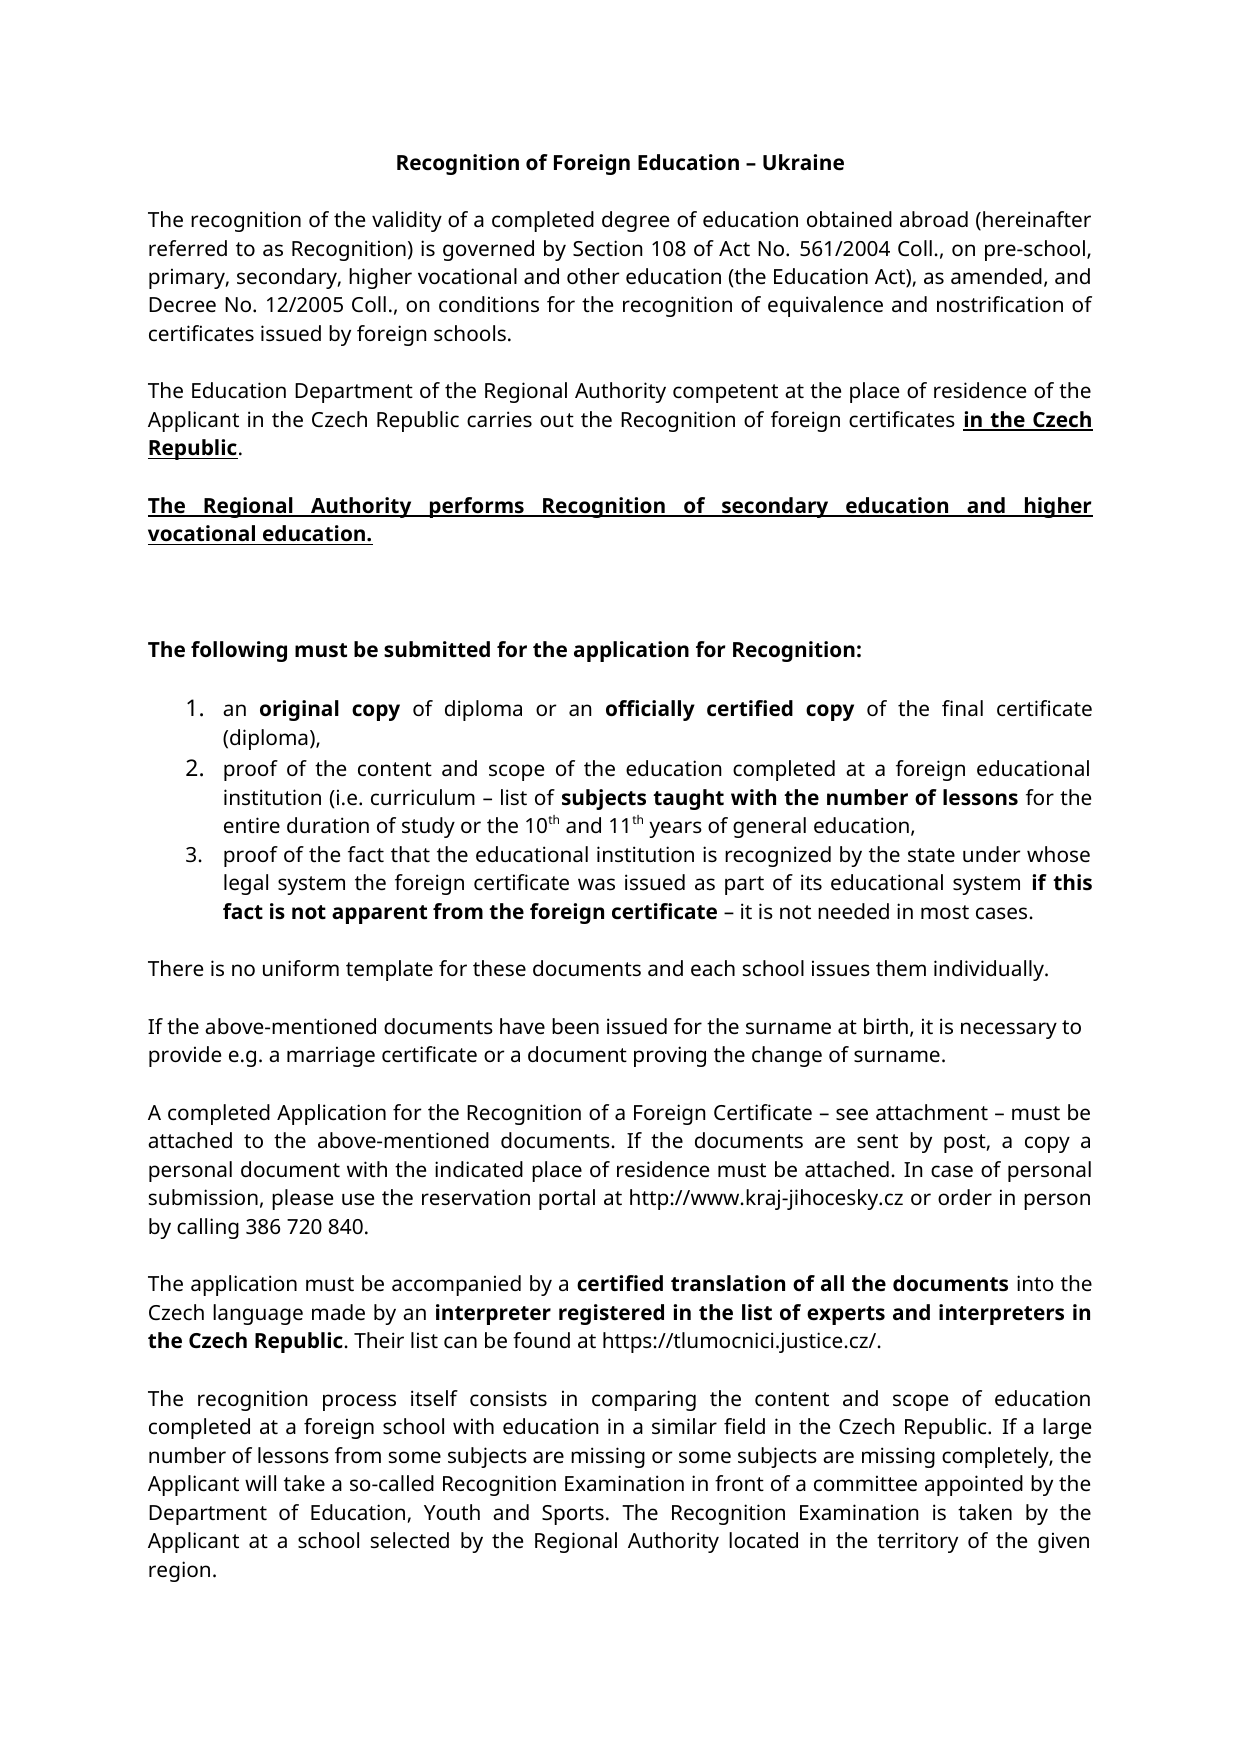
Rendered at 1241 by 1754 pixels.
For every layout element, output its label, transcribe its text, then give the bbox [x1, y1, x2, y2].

text The recognition of the validity of a completed degree of education obtained abroad (hereinafter referred to as Recognition) is governed by Section 108 of Act No. 561/2004 Coll., on pre-school, primary, secondary, higher vocational and other education (the Education Act), as amended, and Decree No. 12/2005 Coll., on conditions for the recognition of equivalence and nostrification of certificates issued by foreign schools. [148, 205, 1093, 347]
text The Regional Authority performs Recognition of secondary education and higher vocational education. [148, 517, 1093, 548]
text There is no uniform template for these documents and each school issues them individually. [148, 1013, 1093, 1041]
text The Regional Authority performs Recognition of secondary education and higher vocational education. [148, 491, 1093, 515]
list an original copy of diploma or an officially certified copy of the final certificate (diploma), [185, 692, 1093, 752]
text If the above-mentioned documents have been issued for the surname at birth, it is necessary to provide e.g. a marriage certificate or a document proving the change of surname. [148, 1071, 1093, 1127]
text A completed Application for the Recognition of a Foreign Certificate – see attachment – must be attached to the above-mentioned documents. If the documents are sent by post, a copy a personal document with the indicated place of residence must be attached. In case of personal submission, please use the reservation portal at http://www.kraj-jihocesky.cz or order in person by calling 386 720 840. [148, 1157, 1093, 1299]
text The Education Department of the Regional Authority competent at the place of residence of the Applicant in the Czech Republic carries out the Recognition of foreign certificates in the Czech Republic. [148, 377, 1093, 462]
text The following must be submitted for the application for Recognition: [148, 635, 1093, 663]
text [148, 1442, 1093, 1584]
list proof of the fact that the educational institution is recognized by the state under whose legal system the foreign certificate was issued as part of its educational system if this fact is not apparent from the foreign certificate – it is not needed in most cases. [185, 898, 1093, 984]
text The application must be accompanied by a certified translation of all the documents into the Czech language made by an interpreter registered in the list of experts and interpreters in the Czech Republic. Their list can be found at https://tlumocnici.justice.cz/. [148, 1328, 1093, 1413]
list proof of the content and scope of the education completed at a foreign educational institution (i.e. curriculum – list of subjects taught with the number of lessons for the entire duration of study or the 10th and 11th years of general education, [185, 781, 1093, 869]
text Recognition of Foreign Education – Ukraine [148, 148, 1093, 176]
